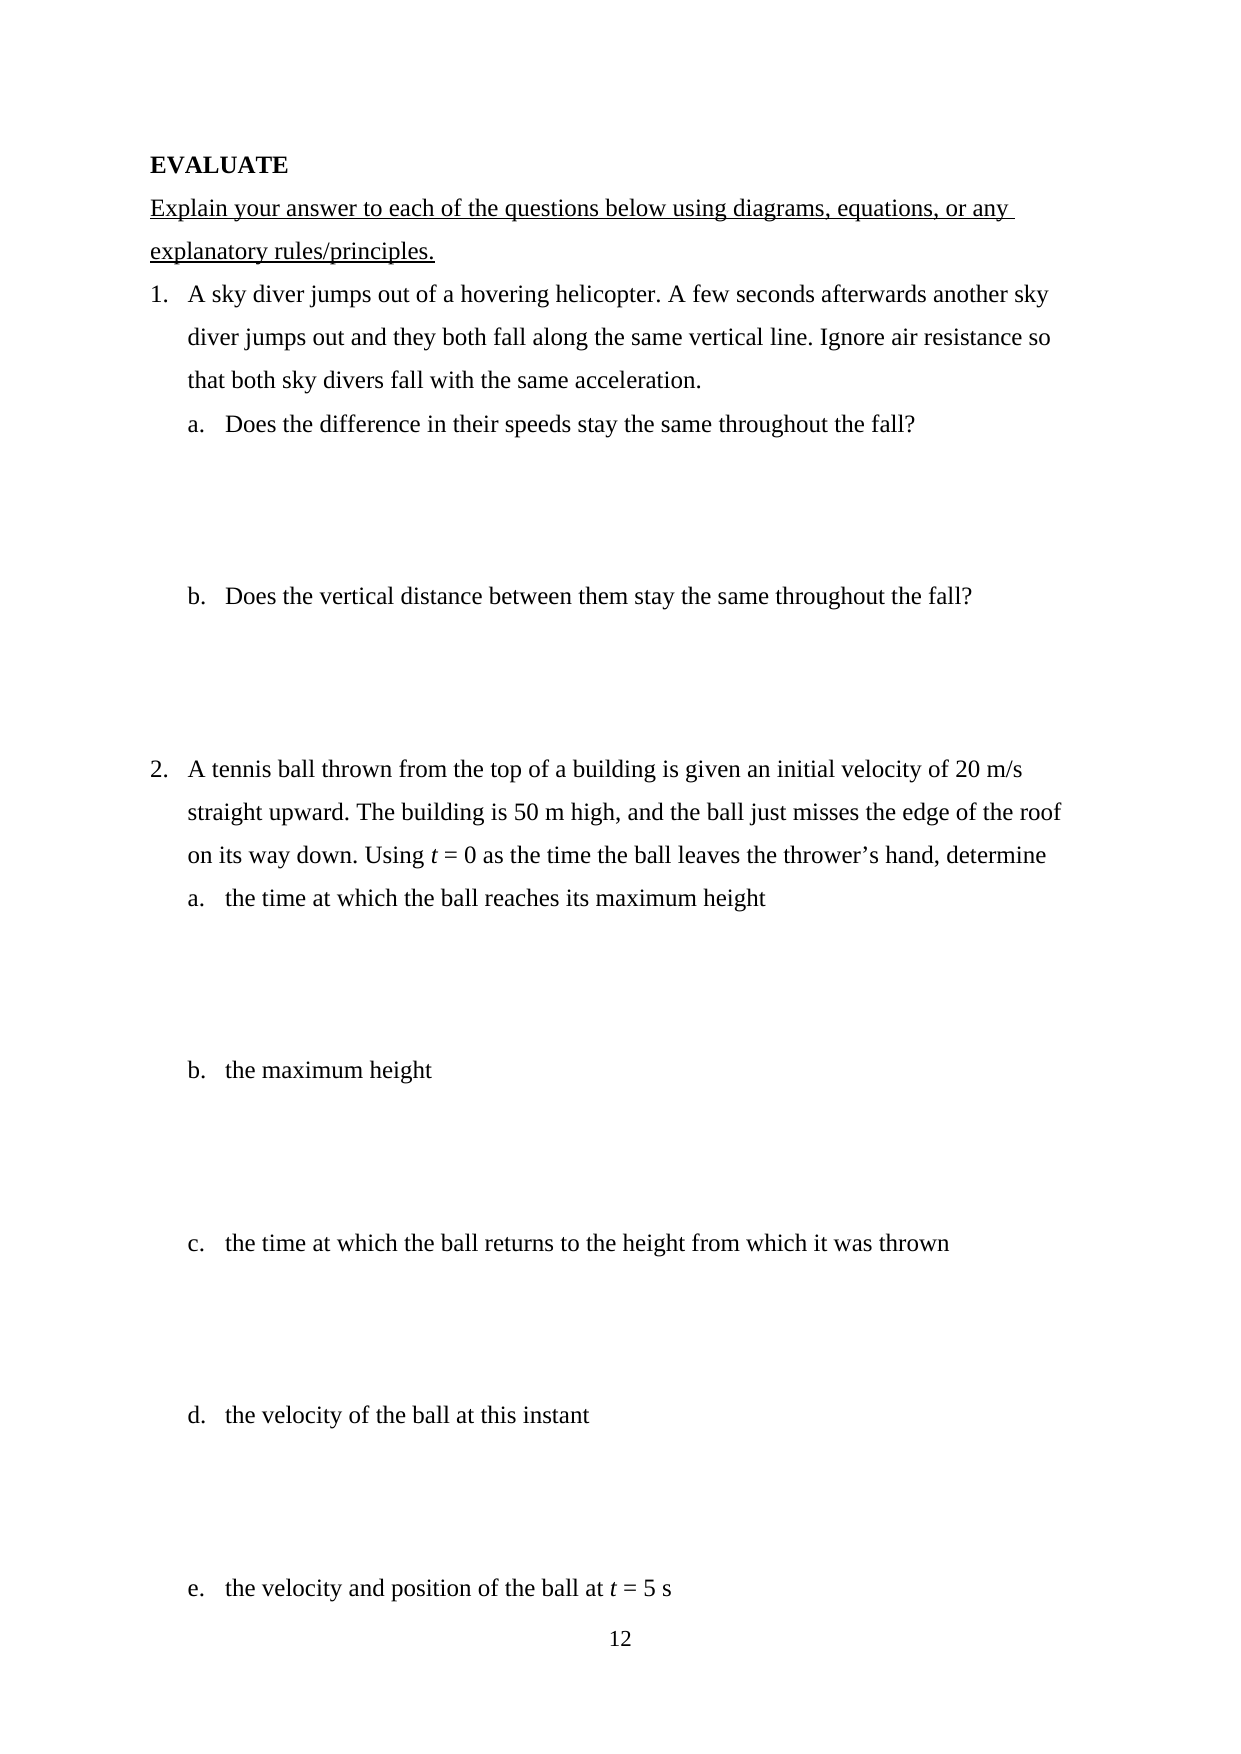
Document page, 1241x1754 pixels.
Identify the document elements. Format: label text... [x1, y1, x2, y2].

text Explain your answer to each of the questions below using diagrams, equations, or any explanatory rules/principles. [150, 193, 1090, 265]
list the velocity of the ball at this instant [187, 1401, 1090, 1429]
list the velocity and position of the ball at t = 5 s [187, 1573, 1090, 1602]
list A sky diver jumps out of a hovering helicopter. A few seconds afterwards another sky diver jumps out and they both fall along the same vertical line. Ignore air resistance so that both sky divers fall with the same acceleration. [150, 279, 1090, 394]
text EVALUATE [150, 150, 1090, 179]
list the time at which the ball returns to the height from which it was thrown [187, 1228, 1090, 1257]
list the time at which the ball reaches its maximum height [187, 883, 1090, 912]
list the maximum height [187, 1056, 1090, 1084]
list A tennis ball thrown from the top of a building is given an initial velocity of 20 m/s straight upward. The building is 50 m high, and the ball just misses the edge of the roof on its way down. Using t = 0 as the time the ball leaves the thrower’s hand, determine [150, 754, 1090, 869]
list Does the vertical distance between them stay the same throughout the fall? [187, 581, 1090, 610]
list Does the difference in their speeds stay the same throughout the fall? [187, 409, 1090, 437]
